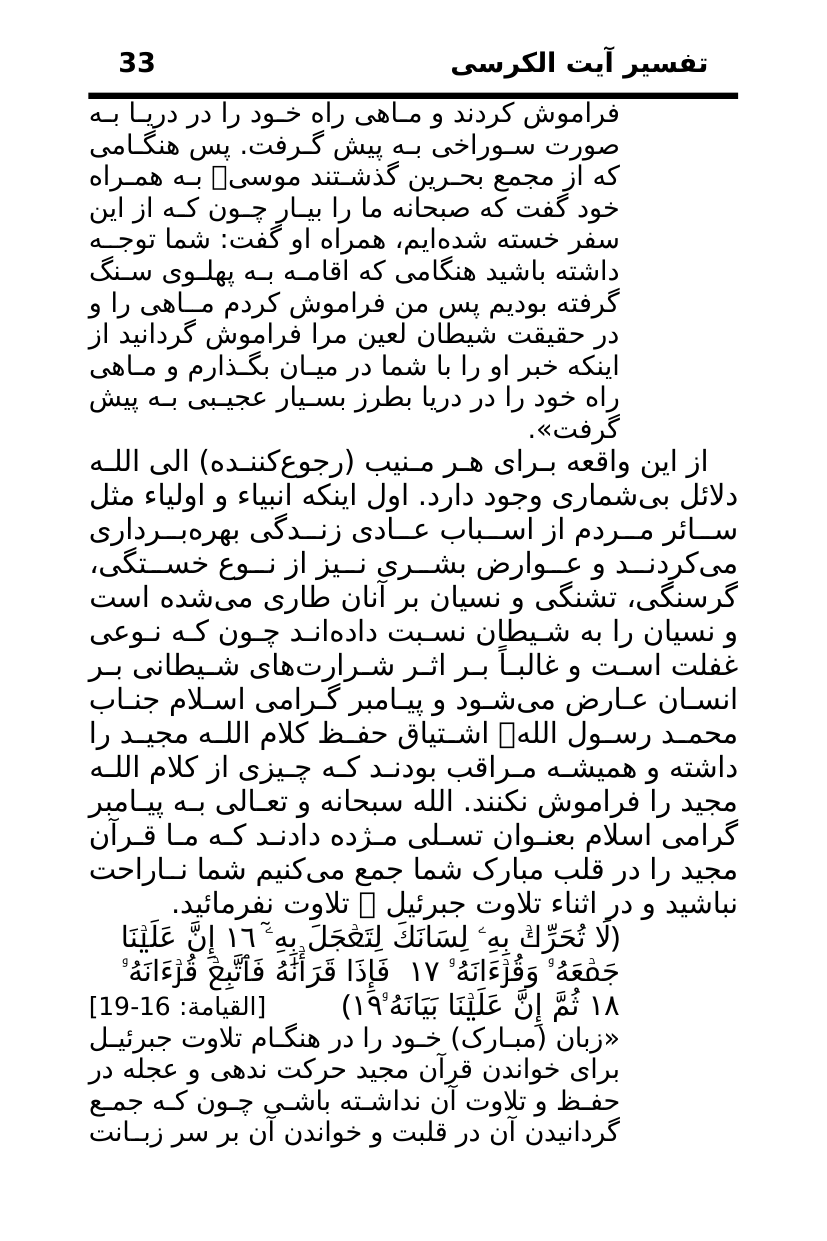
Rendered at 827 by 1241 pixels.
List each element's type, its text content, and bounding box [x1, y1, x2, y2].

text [89, 1022, 620, 1148]
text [89, 98, 620, 445]
text ﴿لَا تُحَرِّكۡ بِهِۦ لِسَانَكَ لِتَعۡجَلَ بِهِۦٓ ١٦ إِنَّ عَلَيۡنَا جَمۡعَهُۥ وَقُرۡءَانَهُۥ ١٧ فَإِذَا قَرَأۡنَٰهُ فَٱتَّبِعۡ قُرۡءَانَهُۥ ١٨ ثُمَّ إِنَّ عَلَيۡنَا بَيَانَهُۥ١٩﴾ [القیامة: 16-19] [89, 920, 620, 1022]
text از این واقعه برای هر منیب (رجوع‌کننده) الی الله دلائل بی‌شماری وجود دارد. اول اینکه انبیاء و اولیاء مثل سائر مردم از اسباب عادی زندگی بهره‌برداری می‌کردند و عوارض بشری نیز از نوع خستگی، گرسنگی، تشنگی و نسیان بر آنان طاری می‌شده است و نسیان را به شیطان نسبت داده‌اند چون که نوعی غفلت است و غالباً بر اثر شرارت‌های شیطانی بر انسان عارض می‌شود و پیامبر گرامی اسلام جناب محمد رسول الله اشتیاق حفظ کلام الله مجید را داشته و همیشه مراقب بودند که چیزی از کلام الله مجید را فراموش نکنند. الله سبحانه و تعالی به پیامبر گرامی اسلام بعنوان تسلی مژده دادند که ما قرآن مجید را در قلب مبارک شما جمع می‌کنیم شما ناراحت نباشید و در اثناء تلاوت جبرئیل تلاوت نفرمائید. [89, 445, 738, 920]
